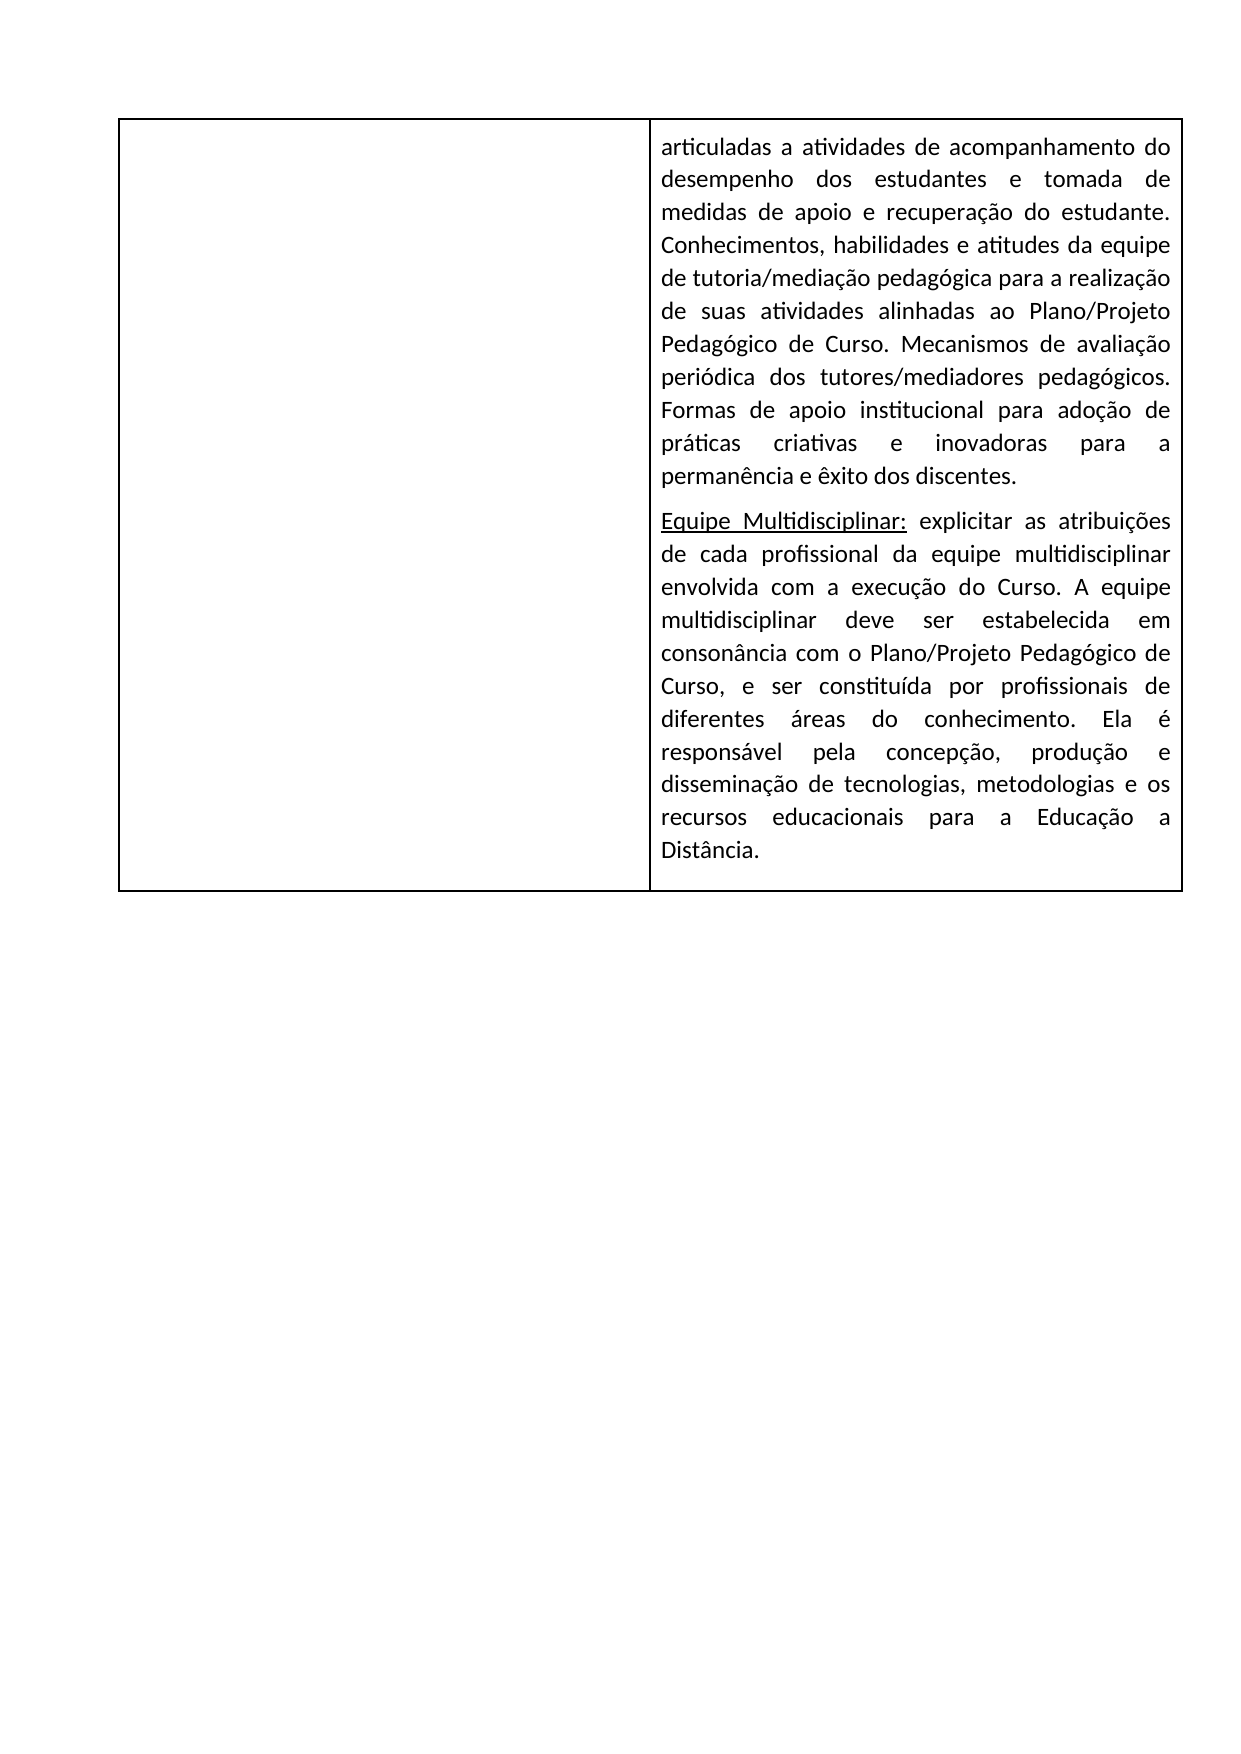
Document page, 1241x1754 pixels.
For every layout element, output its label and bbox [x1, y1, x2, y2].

table_cell [120, 120, 649, 890]
table_cell [651, 120, 1181, 890]
